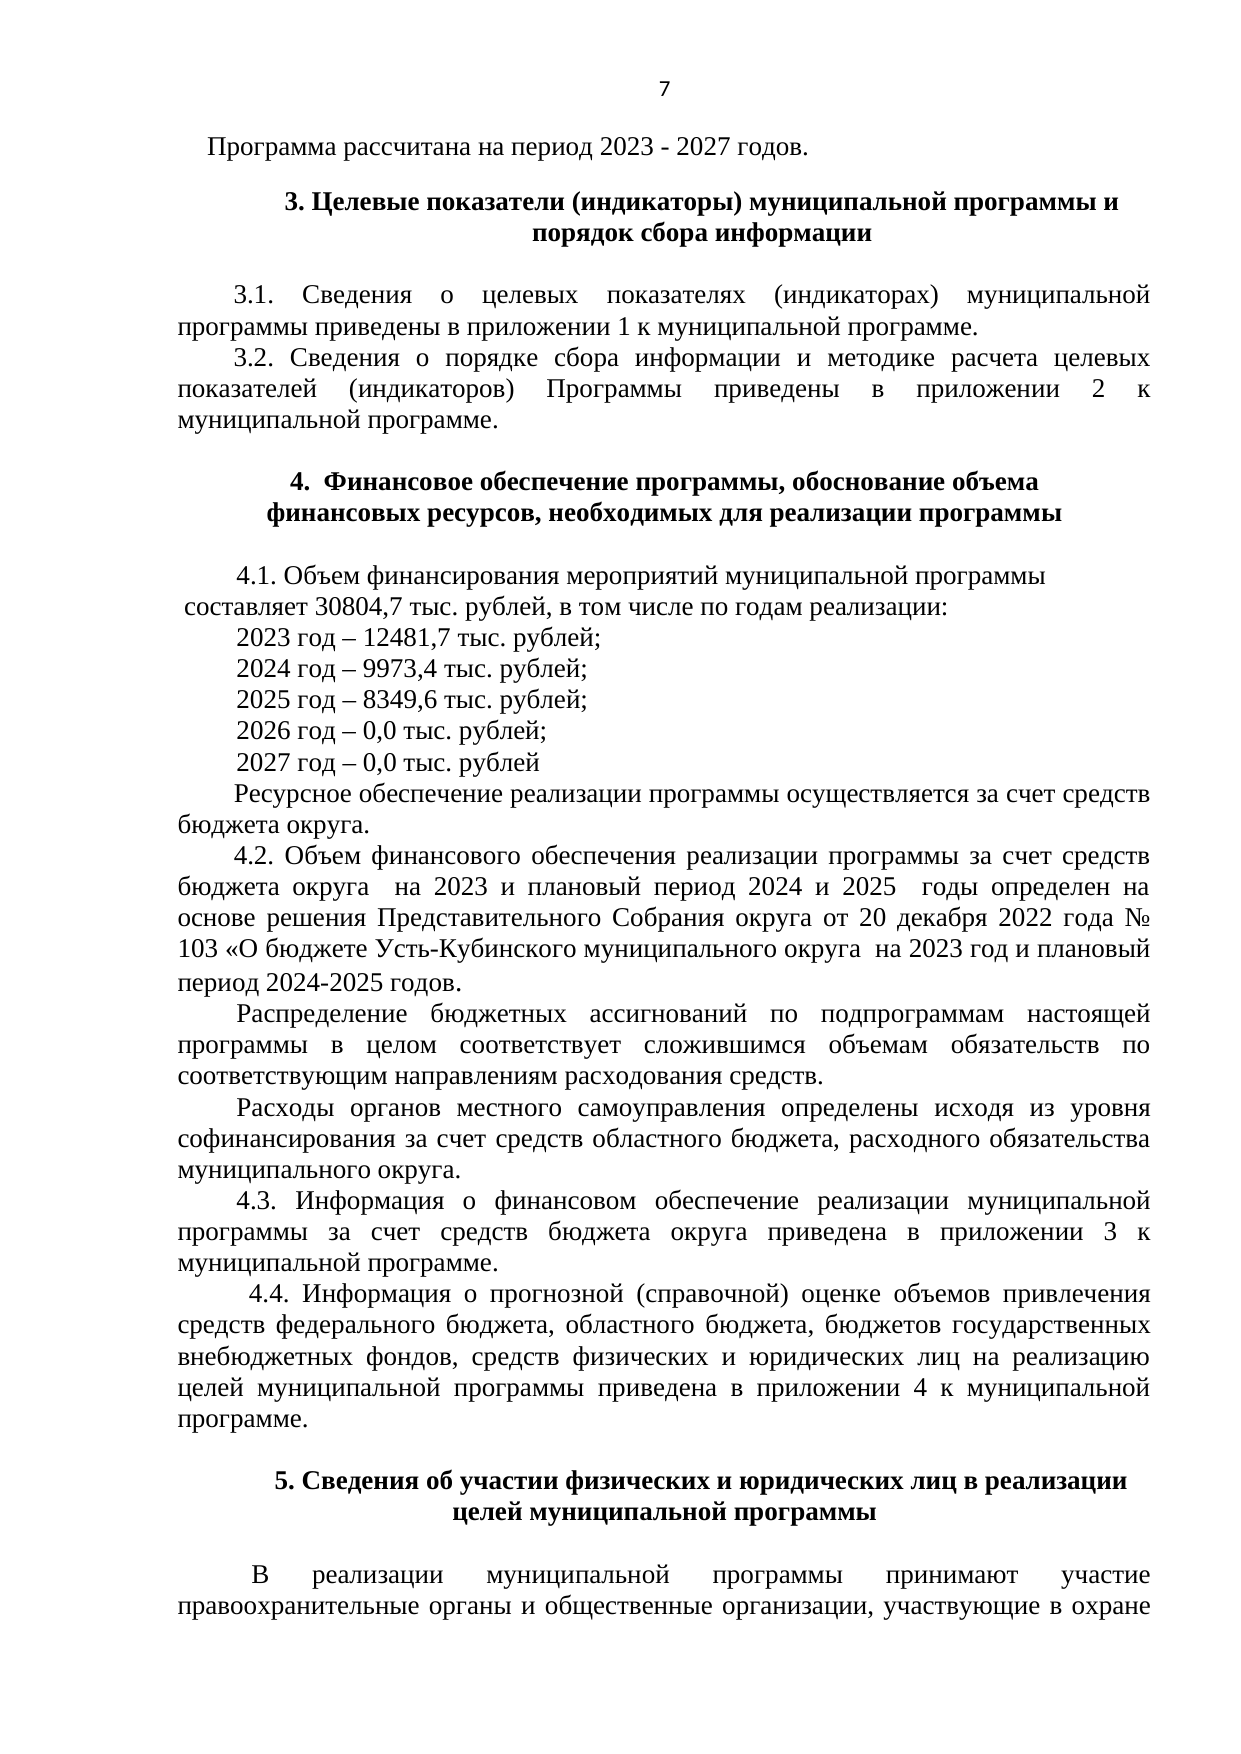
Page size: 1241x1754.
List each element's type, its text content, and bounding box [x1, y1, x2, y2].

text 4.3. Информация о финансовом обеспечение реализации муниципальной программы за счет средств бюджета округа приведена в приложении 3 к муниципальной программе. [177, 1184, 1152, 1277]
text 3.2. Сведения о порядке сбора информации и методике расчета целевых показателей (индикаторов) Программы приведены в приложении 2 к муниципальной программе. [177, 341, 1152, 434]
text финансовых ресурсов, необходимых для реализации программы [177, 496, 1152, 528]
text Распределение бюджетных ассигнований по подпрограммам настоящей программы в целом соответствует сложившимся объемам обязательств по соответствующим направлениям расходования средств. [177, 997, 1152, 1091]
text Ресурсное обеспечение реализации программы осуществляется за счет средств бюджета округа. [177, 777, 1152, 839]
text 2026 год – 0,0 тыс. рублей; [184, 714, 1152, 746]
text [177, 1558, 1152, 1620]
text 2024 год – 9973,4 тыс. рублей; [184, 652, 1152, 683]
text Расходы органов местного самоуправления определены исходя из уровня софинансирования за счет средств областного бюджета, расходного обязательства муниципального округа. [177, 1091, 1152, 1184]
text 2023 год – 12481,7 тыс. рублей; [184, 621, 1152, 652]
text 2025 год – 8349,6 тыс. рублей; [177, 683, 1152, 714]
text 3.1. Сведения о целевых показателях (индикаторах) муниципальной программы приведены в приложении 1 к муниципальной программе. [177, 278, 1152, 341]
text 3. Целевые показатели (индикаторы) муниципальной программы и порядок сбора информации [252, 185, 1152, 247]
text Программа рассчитана на период 2023 - 2027 годов. [177, 130, 1152, 161]
text 4.2. Объем финансового обеспечения реализации программы за счет средств бюджета округа на 2023 и плановый период 2024 и 2025 годы определен на основе решения Представительного Собрания округа от 20 декабря 2022 года № 103 «О бюджете Усть-Кубинского муниципального округа на 2023 год и плановый период 2024-2025 годов. [177, 839, 1152, 997]
text 4.1. Объем финансирования мероприятий муниципальной программы составляет 30804,7 тыс. рублей, в том числе по годам реализации: [184, 559, 1152, 621]
text 2027 год – 0,0 тыс. рублей [177, 746, 1152, 777]
text 5. Сведения об участии физических и юридических лиц в реализации целей муниципальной программы [177, 1464, 1152, 1527]
text 4. Финансовое обеспечение программы, обоснование объема [177, 465, 1152, 496]
text 4.4. Информация о прогнозной (справочной) оценке объемов привлечения средств федерального бюджета, областного бюджета, бюджетов государственных внебюджетных фондов, средств физических и юридических лиц на реализацию целей муниципальной программы приведена в приложении 4 к муниципальной программе. [177, 1277, 1152, 1433]
